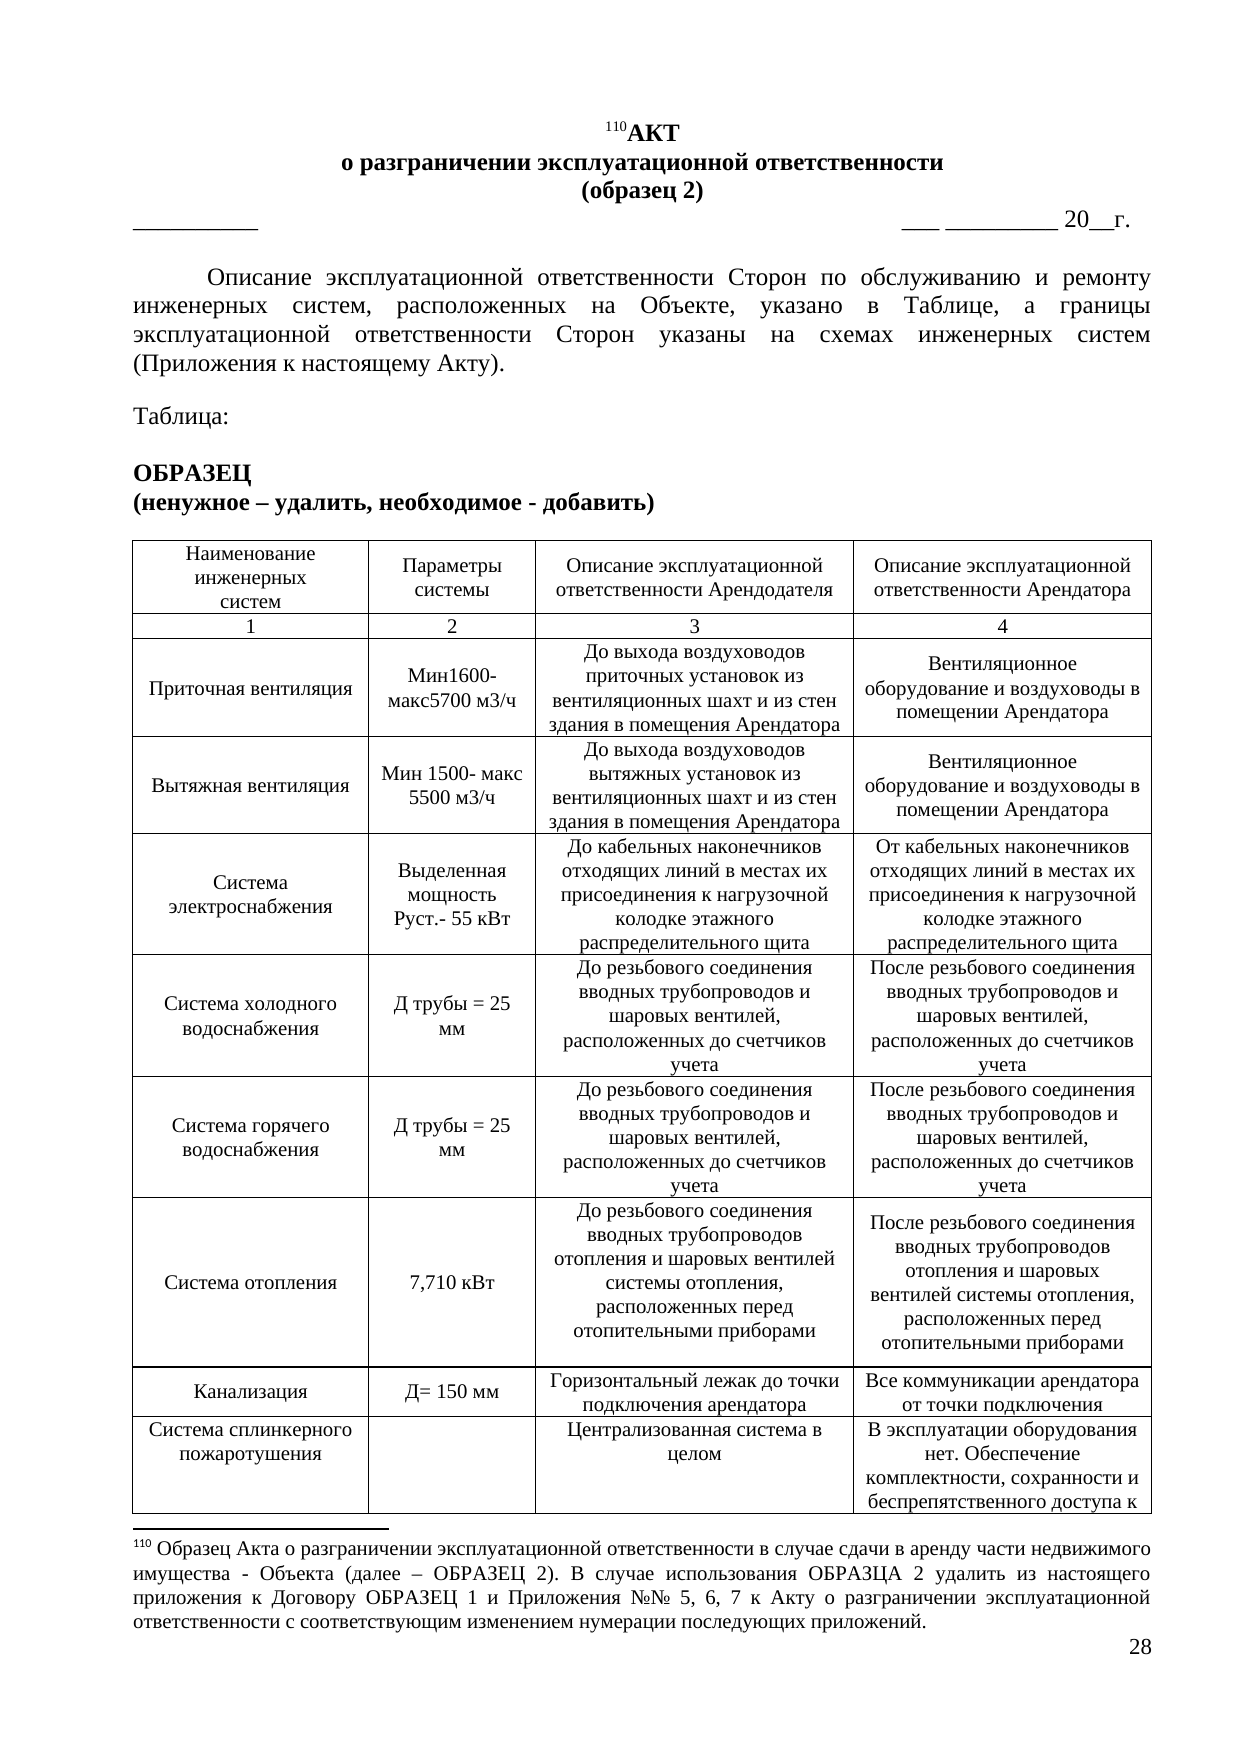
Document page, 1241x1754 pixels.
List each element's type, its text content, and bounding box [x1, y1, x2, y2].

table_cell Вентиляционное оборудование и воздуховоды в помещении Арендатора [854, 737, 1151, 833]
table_cell Д= 150 мм [369, 1368, 535, 1416]
table_cell До резьбового соединения вводных трубопроводов и шаровых вентилей, расположенных до счетчиков учета [536, 1077, 853, 1197]
table_header Наименование инженерных систем [133, 541, 368, 613]
table_cell После резьбового соединения вводных трубопроводов отопления и шаровых вентилей системы отопления, расположенных перед отопительными приборами [854, 1198, 1151, 1366]
text Таблица: [133, 401, 1152, 430]
table_cell До выхода воздуховодов приточных установок из вентиляционных шахт и из стен здания в помещения Арендатора [536, 639, 853, 736]
table_cell До кабельных наконечников отходящих линий в местах их присоединения к нагрузочной колодке этажного распределительного щита [536, 834, 853, 954]
text __________ ___ _________ 20__г. [133, 204, 1152, 233]
table_cell 4 [854, 614, 1151, 638]
table_cell 2 [369, 614, 535, 638]
table_cell До выхода воздуховодов вытяжных установок из вентиляционных шахт и из стен здания в помещения Арендатора [536, 737, 853, 833]
table_cell После резьбового соединения вводных трубопроводов и шаровых вентилей, расположенных до счетчиков учета [854, 1077, 1151, 1197]
table_cell Вентиляционное оборудование и воздуховоды в помещении Арендатора [854, 639, 1151, 736]
table_cell Вытяжная вентиляция [133, 737, 368, 833]
table_header Параметры системы [369, 541, 535, 613]
text (образец 2) [133, 176, 1152, 204]
table_cell От кабельных наконечников отходящих линий в местах их присоединения к нагрузочной колодке этажного распределительного щита [854, 834, 1151, 954]
table_header Описание эксплуатационной ответственности Арендодателя [536, 541, 853, 613]
table_cell 7,710 кВт [369, 1198, 535, 1366]
table_cell До резьбового соединения вводных трубопроводов отопления и шаровых вентилей системы отопления, расположенных перед отопительными приборами [536, 1198, 853, 1366]
table_cell После резьбового соединения вводных трубопроводов и шаровых вентилей, расположенных до счетчиков учета [854, 955, 1151, 1076]
text АКТ [133, 118, 1152, 147]
table_header Описание эксплуатационной ответственности Арендатора [854, 541, 1151, 613]
table_cell Мин1600- макс5700 м3/ч [369, 639, 535, 736]
table_cell Д трубы = 25 мм [369, 955, 535, 1076]
text (ненужное – удалить, необходимое - добавить) [133, 487, 1152, 516]
text Описание эксплуатационной ответственности Сторон по обслуживанию и ремонту инженерных систем, расположенных на Объекте, указано в Таблице, а границы эксплуатационной ответственности Сторон указаны на схемах инженерных систем (Приложения к настоящему Акту). [133, 262, 1152, 377]
table_cell Система электроснабжения [133, 834, 368, 954]
table_cell Д трубы = 25 мм [369, 1077, 535, 1197]
table_cell 1 [133, 614, 368, 638]
table_cell До резьбового соединения вводных трубопроводов и шаровых вентилей, расположенных до счетчиков учета [536, 955, 853, 1076]
text о разграничении эксплуатационной ответственности [133, 147, 1152, 176]
table_cell Все коммуникации арендатора от точки подключения [854, 1368, 1151, 1416]
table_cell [536, 1417, 853, 1513]
table_cell Горизонтальный лежак до точки подключения арендатора [536, 1368, 853, 1416]
table_cell Выделенная мощность Руст.- 55 кВт [369, 834, 535, 954]
table_cell Приточная вентиляция [133, 639, 368, 736]
table_cell Мин 1500- макс 5500 м3/ч [369, 737, 535, 833]
table_cell Система горячего водоснабжения [133, 1077, 368, 1197]
table_cell 3 [536, 614, 853, 638]
text ОБРАЗЕЦ [133, 458, 1152, 487]
table_cell Канализация [133, 1368, 368, 1416]
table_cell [133, 1417, 368, 1513]
table_cell Система отопления [133, 1198, 368, 1366]
table_cell [369, 1417, 535, 1513]
table_cell Система холодного водоснабжения [133, 955, 368, 1076]
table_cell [854, 1417, 1151, 1513]
